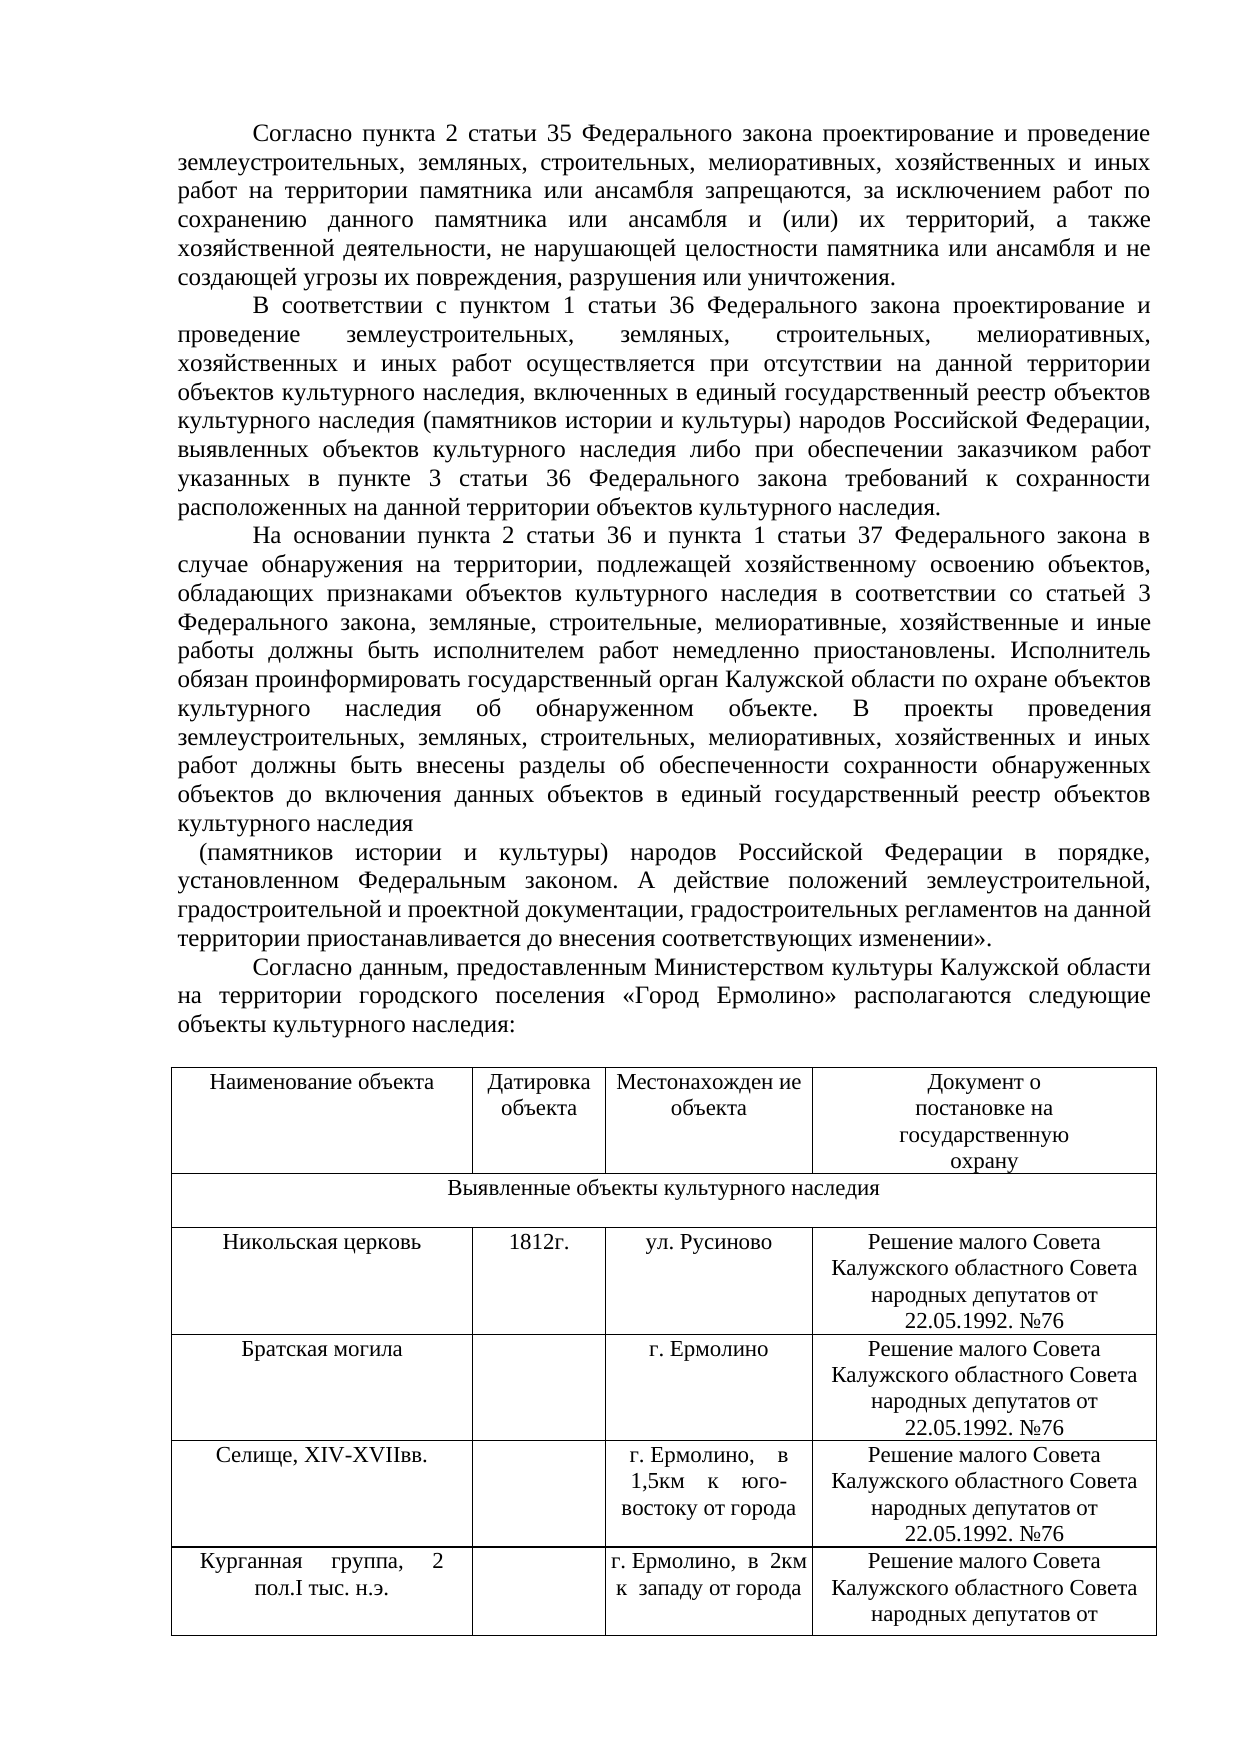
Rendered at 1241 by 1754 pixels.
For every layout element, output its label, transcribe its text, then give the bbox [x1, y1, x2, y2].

table_cell г. Ермолино, в 1,5км к юго-востоку от города [606, 1441, 812, 1546]
table_header Местонахожден ие объекта [606, 1068, 812, 1173]
text Согласно пункта 2 статьи 35 Федерального закона проектирование и проведение землеустроительных, земляных, строительных, мелиоративных, хозяйственных и иных работ на территории памятника или ансамбля запрещаются, за исключением работ по сохранению данного памятника или ансамбля и (или) их территорий, а также хозяйственной деятельности, не нарушающей целостности памятника или ансамбля и не создающей угрозы их повреждения, разрушения или уничтожения. [177, 118, 1152, 291]
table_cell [172, 1548, 472, 1635]
table_cell Выявленные объекты культурного наследия [172, 1174, 1156, 1227]
table_header Датировка объекта [473, 1068, 605, 1173]
text В соответствии с пунктом 1 статьи 36 Федерального закона проектирование и проведение землеустроительных, земляных, строительных, мелиоративных, хозяйственных и иных работ осуществляется при отсутствии на данной территории объектов культурного наследия, включенных в единый государственный реестр объектов культурного наследия (памятников истории и культуры) народов Российской Федерации, выявленных объектов культурного наследия либо при обеспечении заказчиком работ указанных в пункте 3 статьи 36 Федерального закона требований к сохранности расположенных на данной территории объектов культурного наследия. [177, 291, 1152, 521]
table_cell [606, 1548, 812, 1635]
table_cell ул. Русиново [606, 1228, 812, 1333]
table_cell Решение малого Совета Калужского областного Совета народных депутатов от 22.05.1992. №76 [813, 1335, 1156, 1440]
table_cell Никольская церковь [172, 1228, 472, 1333]
table_header Наименование объекта [172, 1068, 472, 1173]
table_cell [473, 1441, 605, 1546]
text На основании пункта 2 статьи 36 и пункта 1 статьи 37 Федерального закона в случае обнаружения на территории, подлежащей хозяйственному освоению объектов, обладающих признаками объектов культурного наследия в соответствии со статьей 3 Федерального закона, земляные, строительные, мелиоративные, хозяйственные и иные работы должны быть исполнителем работ немедленно приостановлены. Исполнитель обязан проинформировать государственный орган Калужской области по охране объектов культурного наследия об обнаруженном объекте. В проекты проведения землеустроительных, земляных, строительных, мелиоративных, хозяйственных и иных работ должны быть внесены разделы об обеспеченности сохранности обнаруженных объектов до включения данных объектов в единый государственный реестр объектов культурного наследия [177, 521, 1152, 837]
table_cell Братская могила [172, 1335, 472, 1440]
table_cell 1812г. [473, 1228, 605, 1333]
table_header Документ о постановке на государственную охрану [813, 1068, 1156, 1173]
table_cell г. Ермолино [606, 1335, 812, 1440]
table_cell Селище, XIV-XVIIвв. [172, 1441, 472, 1546]
table_cell [473, 1335, 605, 1440]
table_cell Решение малого Совета Калужского областного Совета народных депутатов от 22.05.1992. №76 [813, 1441, 1156, 1546]
table_cell [473, 1548, 605, 1635]
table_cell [813, 1548, 1156, 1635]
text (памятников истории и культуры) народов Российской Федерации в порядке, установленном Федеральным законом. А действие положений землеустроительной, градостроительной и проектной документации, градостроительных регламентов на данной территории приостанавливается до внесения соответствующих изменении». [177, 837, 1152, 952]
table_cell Решение малого Совета Калужского областного Совета народных депутатов от 22.05.1992. №76 [813, 1228, 1156, 1333]
text Согласно данным, предоставленным Министерством культуры Калужской области на территории городского поселения «Город Ермолино» располагаются следующие объекты культурного наследия: [177, 952, 1152, 1038]
